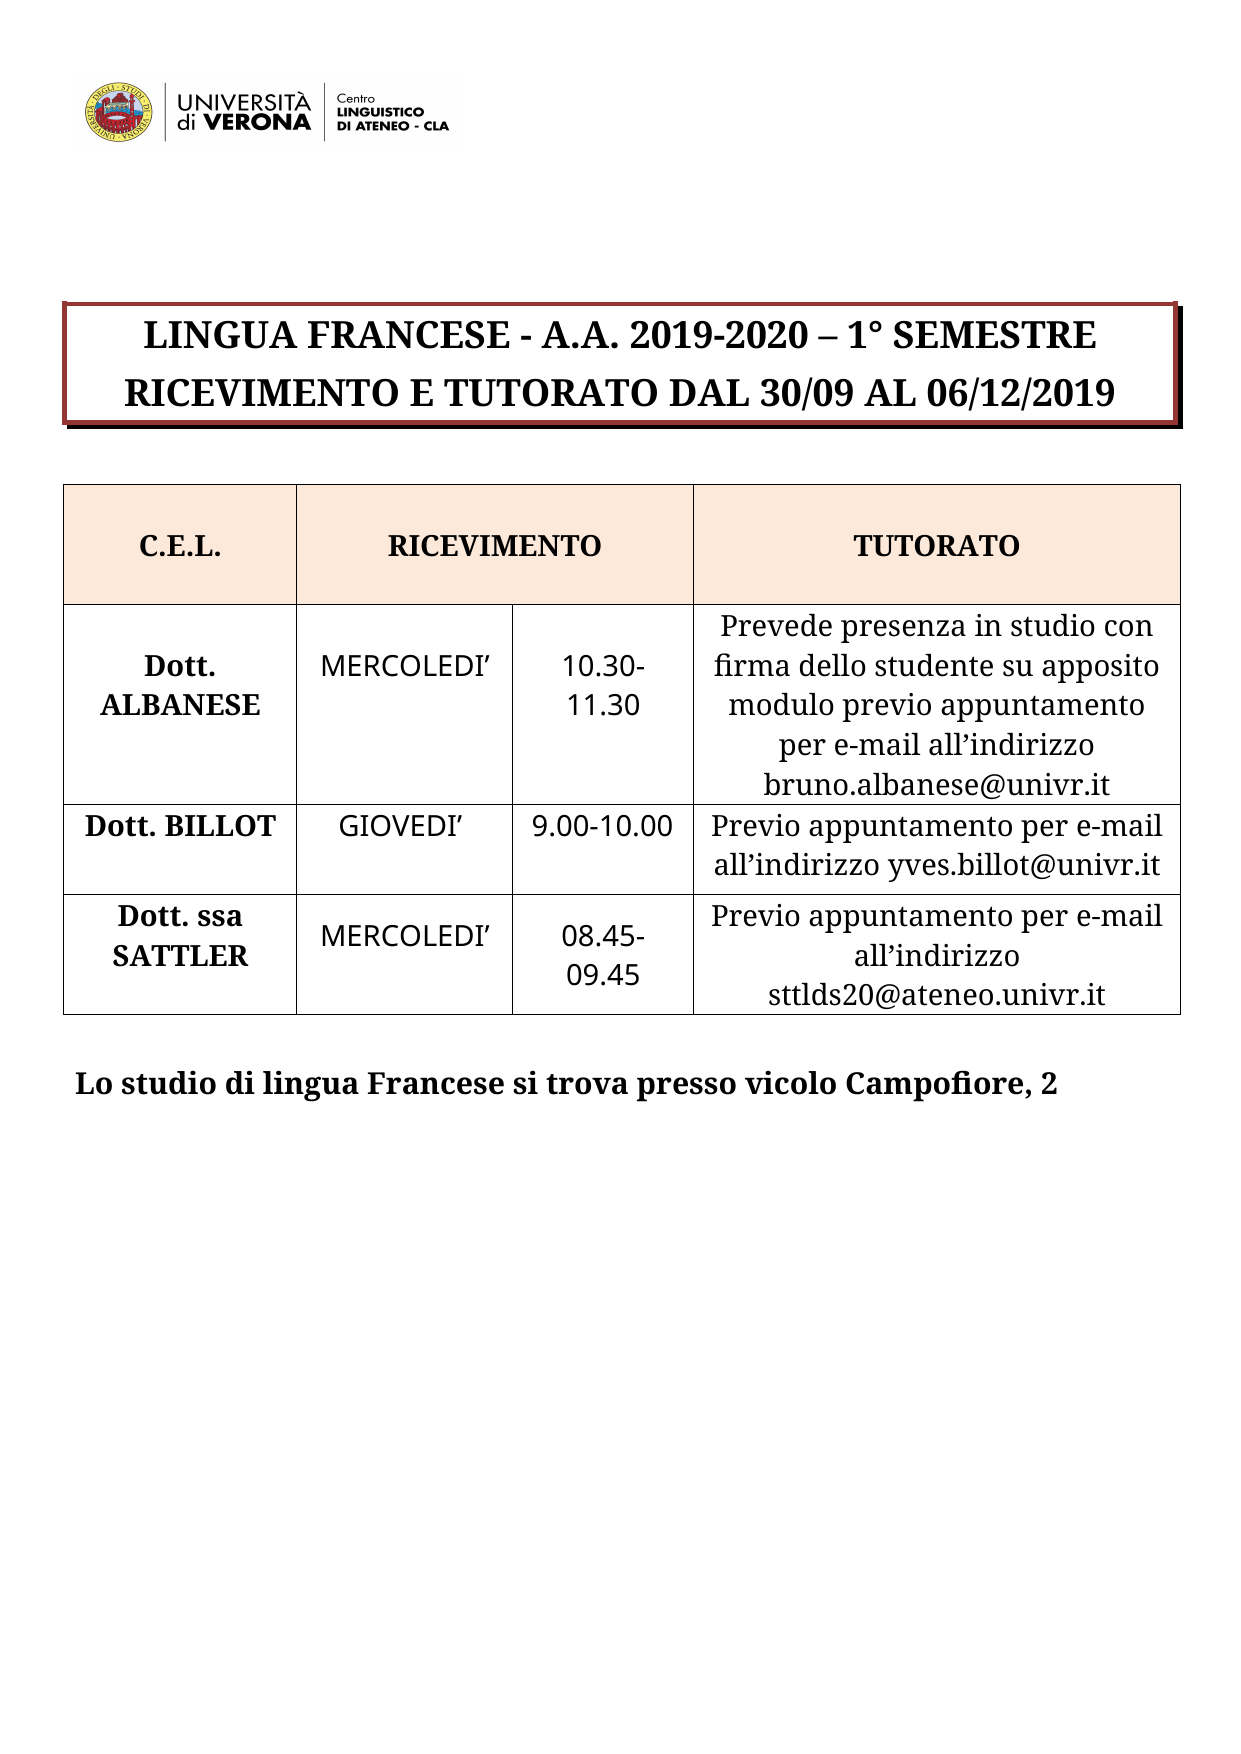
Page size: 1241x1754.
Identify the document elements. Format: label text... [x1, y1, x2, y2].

table_cell Previo appuntamento per e-mail all’indirizzo sttlds20@ateneo.univr.it [694, 895, 1180, 1014]
table_cell Dott. BILLOT [64, 805, 296, 894]
table_cell Previo appuntamento per e-mail all’indirizzo yves.billot@univr.it [694, 805, 1180, 894]
text RICEVIMENTO E TUTORATO DAL 30/09 AL 06/12/2019 [67, 360, 1173, 420]
table_cell MERCOLEDI’ [297, 605, 512, 804]
table_cell MERCOLEDI’ [297, 895, 512, 1014]
table_cell GIOVEDI’ [297, 805, 512, 894]
table_cell 08.45-09.45 [513, 895, 693, 1014]
table_header C.E.L. [64, 485, 296, 604]
text LINGUA FRANCESE - A.A. 2019-2020 – 1° SEMESTRE [67, 306, 1173, 359]
picture [75, 73, 458, 151]
table_header RICEVIMENTO [297, 485, 693, 604]
table_header TUTORATO [694, 485, 1180, 604]
table_cell 10.30-11.30 [513, 605, 693, 804]
table_cell Dott. ssa SATTLER [64, 895, 296, 1014]
table_cell Prevede presenza in studio con firma dello studente su apposito modulo previo appuntamento per e-mail all’indirizzo bruno.albanese@univr.it [694, 605, 1180, 804]
table_cell Dott. ALBANESE [64, 605, 296, 804]
text Lo studio di lingua Francese si trova presso vicolo Campofiore, 2 [75, 1062, 1165, 1104]
table_cell 9.00-10.00 [513, 805, 693, 894]
